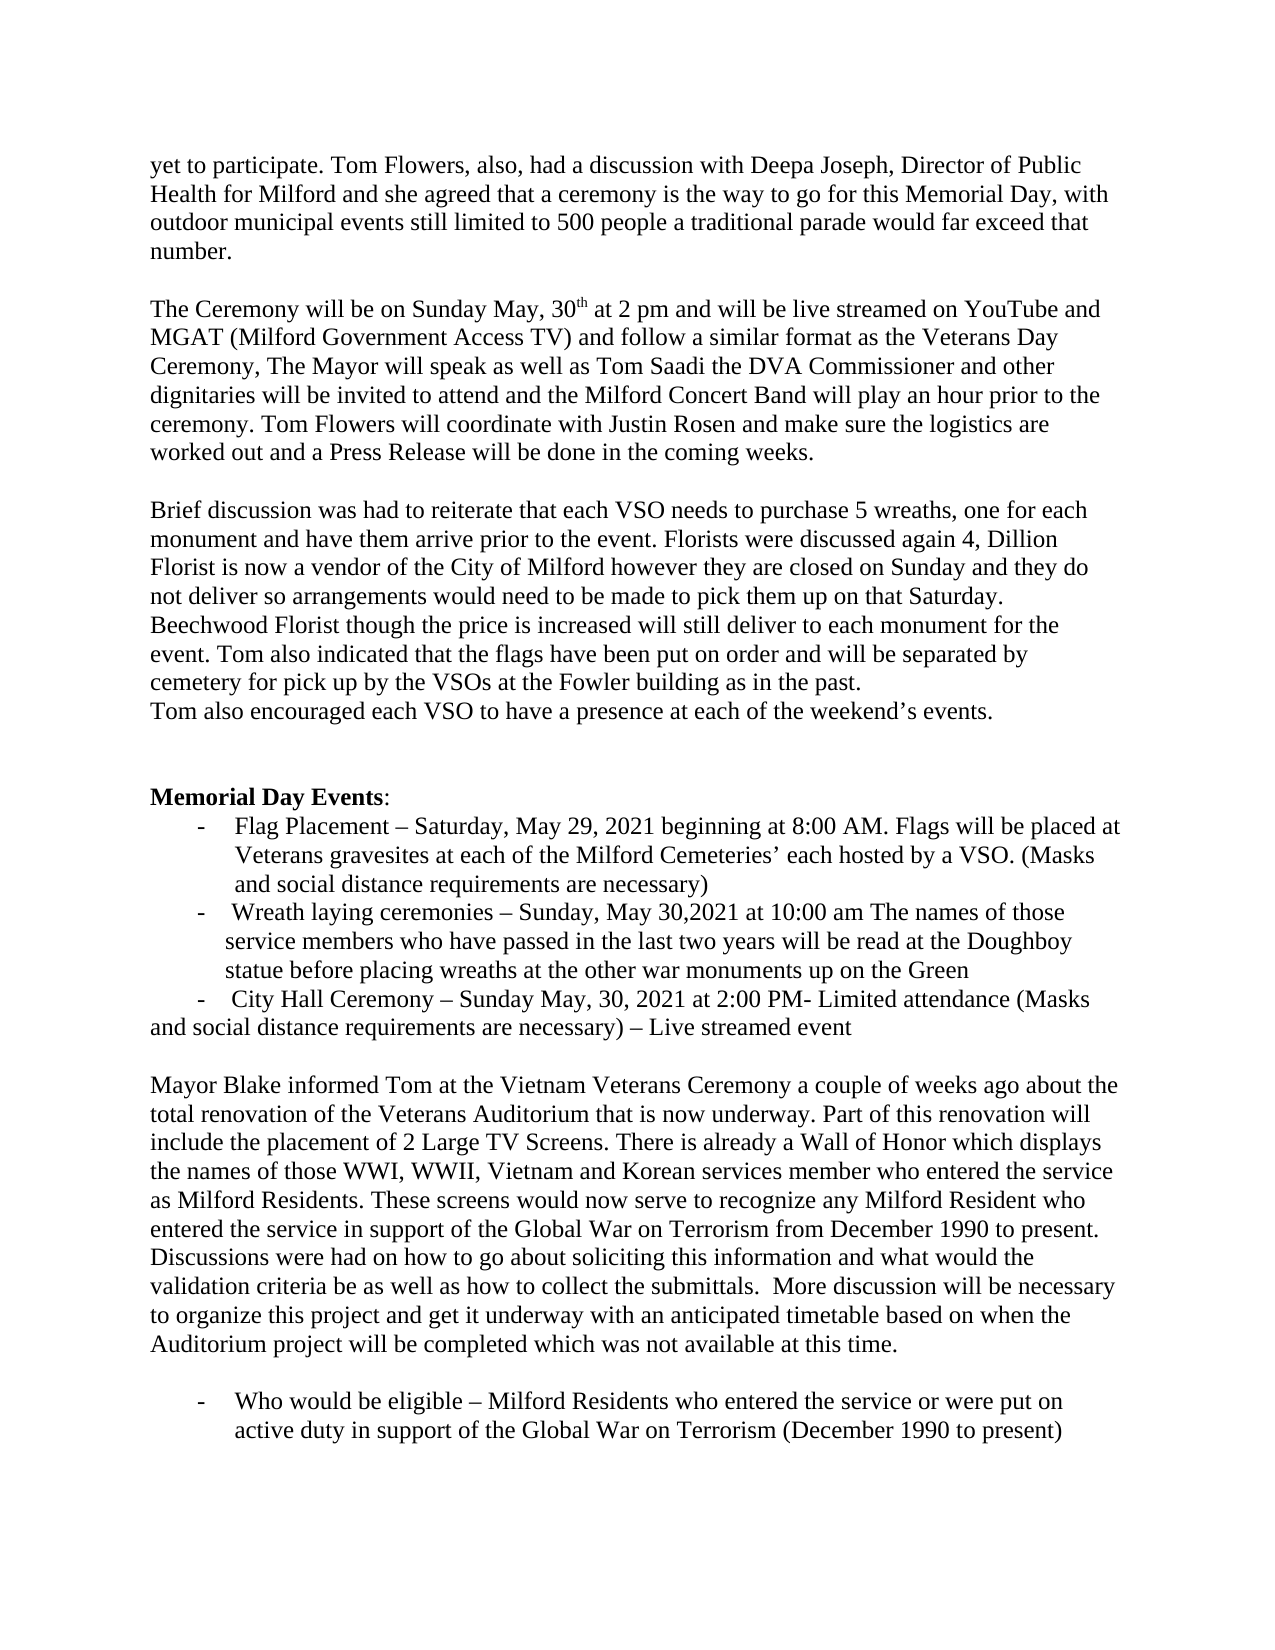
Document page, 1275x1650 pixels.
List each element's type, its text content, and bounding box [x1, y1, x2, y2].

text Mayor Blake informed Tom at the Vietnam Veterans Ceremony a couple of weeks ago about the total renovation of the Veterans Auditorium that is now underway. Part of this renovation will include the placement of 2 Large TV Screens. There is already a Wall of Honor which displays the names of those WWI, WWII, Vietnam and Korean services member who entered the service as Milford Residents. These screens would now serve to recognize any Milford Resident who entered the service in support of the Global War on Terrorism from December 1990 to present. Discussions were had on how to go about soliciting this information and what would the validation criteria be as well as how to collect the submittals. More discussion will be necessary to organize this project and get it underway with an anticipated timetable based on when the Auditorium project will be completed which was not available at this time. [150, 1070, 1125, 1357]
list Flag Placement – Saturday, May 29, 2021 beginning at 8:00 AM. Flags will be placed at Veterans gravesites at each of the Milford Cemeteries’ each hosted by a VSO. (Masks and social distance requirements are necessary) [197, 811, 1125, 897]
text Memorial Day Events: [150, 782, 1125, 811]
text The Ceremony will be on Sunday May, 30th at 2 pm and will be live streamed on YouTube and MGAT (Milford Government Access TV) and follow a similar format as the Veterans Day Ceremony, The Mayor will speak as well as Tom Saadi the DVA Commissioner and other dignitaries will be invited to attend and the Milford Concert Band will play an hour prior to the ceremony. Tom Flowers will coordinate with Justin Rosen and make sure the logistics are worked out and a Press Release will be done in the coming weeks. [150, 294, 1125, 466]
text - City Hall Ceremony – Sunday May, 30, 2021 at 2:00 PM- Limited attendance (Masks and social distance requirements are necessary) – Live streamed event [150, 984, 1125, 1041]
text Tom also encouraged each VSO to have a presence at each of the weekend’s events. [150, 696, 1125, 725]
text Brief discussion was had to reiterate that each VSO needs to purchase 5 wreaths, one for each monument and have them arrive prior to the event. Florists were discussed again 4, Dillion Florist is now a vendor of the City of Milford however they are closed on Sunday and they do not deliver so arrangements would need to be made to pick them up on that Saturday. Beechwood Florist though the price is increased will still deliver to each monument for the event. Tom also indicated that the flags have been put on order and will be separated by cemetery for pick up by the VSOs at the Fowler building as in the past. [150, 495, 1125, 696]
text - Wreath laying ceremonies – Sunday, May 30,2021 at 10:00 am The names of those service members who have passed in the last two years will be read at the Doughboy statue before placing wreaths at the other war monuments up on the Green [197, 897, 1125, 984]
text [150, 150, 1125, 265]
list Who would be eligible – Milford Residents who entered the service or were put on active duty in support of the Global War on Terrorism (December 1990 to present) [197, 1386, 1125, 1444]
